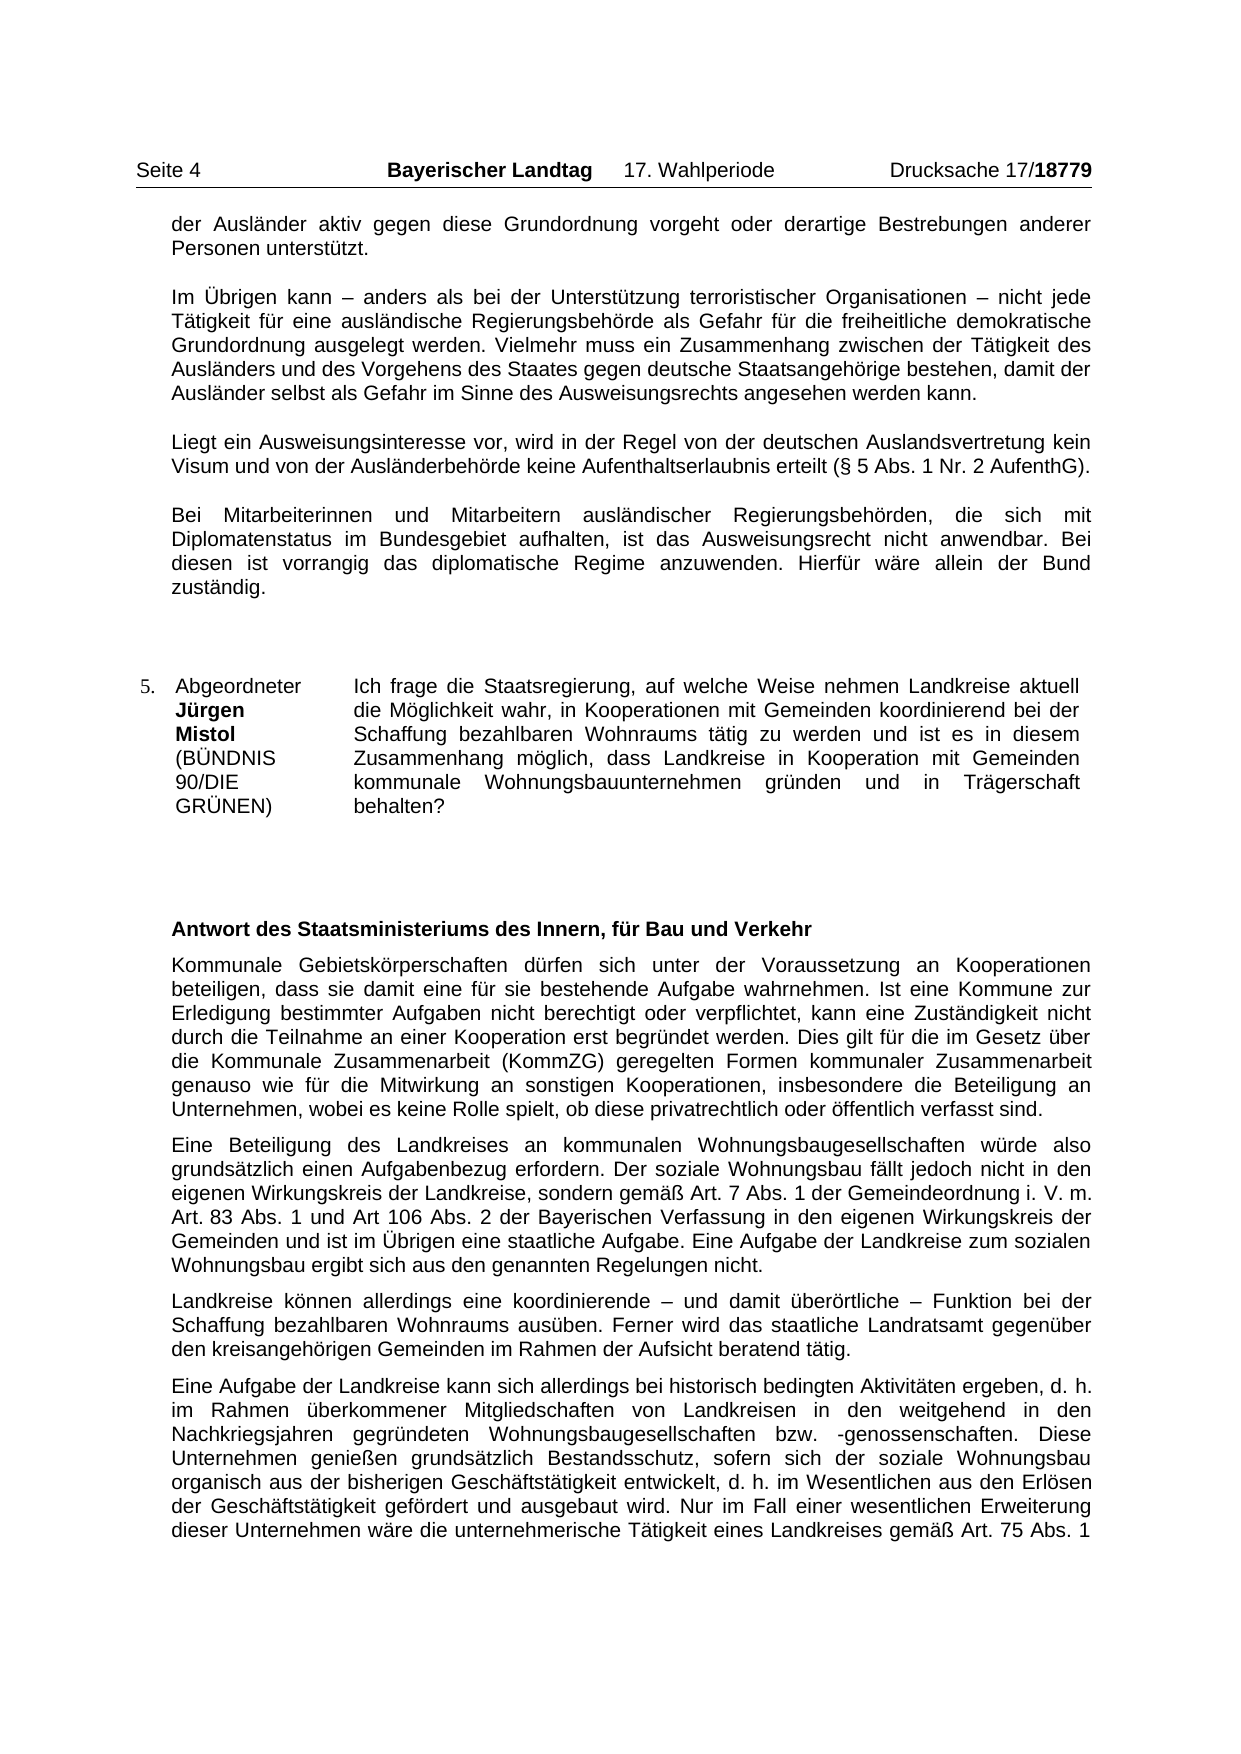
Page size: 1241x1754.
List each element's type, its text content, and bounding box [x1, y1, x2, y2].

table_header Ich frage die Staatsregierung, auf welche Weise nehmen Landkreise aktuell die Möglichkeit wahr, in Kooperationen mit Gemeinden koordinierend bei der Schaffung bezahlbaren Wohnraums tätig zu werden und ist es in diesem Zusammenhang möglich, dass Landkreise in Kooperation mit Gemeinden kommunale Wohnungsbauunternehmen gründen und in Trägerschaft behalten? [342, 599, 1092, 916]
text Im Übrigen kann – anders als bei der Unterstützung terroristischer Organisationen – nicht jede Tätigkeit für eine ausländische Regierungsbehörde als Gefahr für die freiheitliche demokratische Grundordnung ausgelegt werden. Vielmehr muss ein Zusammenhang zwischen der Tätigkeit des Ausländers und des Vorgehens des Staates gegen deutsche Staatsangehörige bestehen, damit der Ausländer selbst als Gefahr im Sinne des Ausweisungsrechts angesehen werden kann. [171, 285, 1092, 405]
text Antwort des Staatsministeriums des Innern, für Bau und Verkehr [171, 916, 1092, 940]
text Landkreise können allerdings eine koordinierende – und damit überörtliche – Funktion bei der Schaffung bezahlbaren Wohnraums ausüben. Ferner wird das staatliche Landratsamt gegenüber den kreisangehörigen Gemeinden im Rahmen der Aufsicht beratend tätig. [171, 1289, 1092, 1361]
text Liegt ein Ausweisungsinteresse vor, wird in der Regel von der deutschen Auslandsvertretung kein Visum und von der Ausländerbehörde keine Aufenthaltserlaubnis erteilt (§ 5 Abs. 1 Nr. 2 AufenthG). [171, 430, 1092, 478]
text Bei Mitarbeiterinnen und Mitarbeitern ausländischer Regierungsbehörden, die sich mit Diplomatenstatus im Bundesgebiet aufhalten, ist das Ausweisungsrecht nicht anwendbar. Bei diesen ist vorrangig das diplomatische Regime anzuwenden. Hierfür wäre allein der Bund zuständig. [171, 503, 1092, 599]
text Kommunale Gebietskörperschaften dürfen sich unter der Voraussetzung an Kooperationen beteiligen, dass sie damit eine für sie bestehende Aufgabe wahrnehmen. Ist eine Kommune zur Erledigung bestimmter Aufgaben nicht berechtigt oder verpflichtet, kann eine Zuständigkeit nicht durch die Teilnahme an einer Kooperation erst begründet werden. Dies gilt für die im Gesetz über die Kommunale Zusammenarbeit (KommZG) geregelten Formen kommunaler Zusammenarbeit genauso wie für die Mitwirkung an sonstigen Kooperationen, insbesondere die Beteiligung an Unternehmen, wobei es keine Rolle spielt, ob diese privatrechtlich oder öffentlich verfasst sind. [171, 953, 1092, 1121]
text Eine Beteiligung des Landkreises an kommunalen Wohnungsbaugesellschaften würde also grundsätzlich einen Aufgabenbezug erfordern. Der soziale Wohnungsbau fällt jedoch nicht in den eigenen Wirkungskreis der Landkreise, sondern gemäß Art. 7 Abs. 1 der Gemeindeordnung i. V. m. Art. 83 Abs. 1 und Art 106 Abs. 2 der Bayerischen Verfassung in den eigenen Wirkungskreis der Gemeinden und ist im Übrigen eine staatliche Aufgabe. Eine Aufgabe der Landkreise zum sozialen Wohnungsbau ergibt sich aus den genannten Regelungen nicht. [171, 1133, 1092, 1277]
table_header Abgeordneter Jürgen Mistol (BÜNDNIS 90/DIE GRÜNEN) [129, 599, 342, 916]
